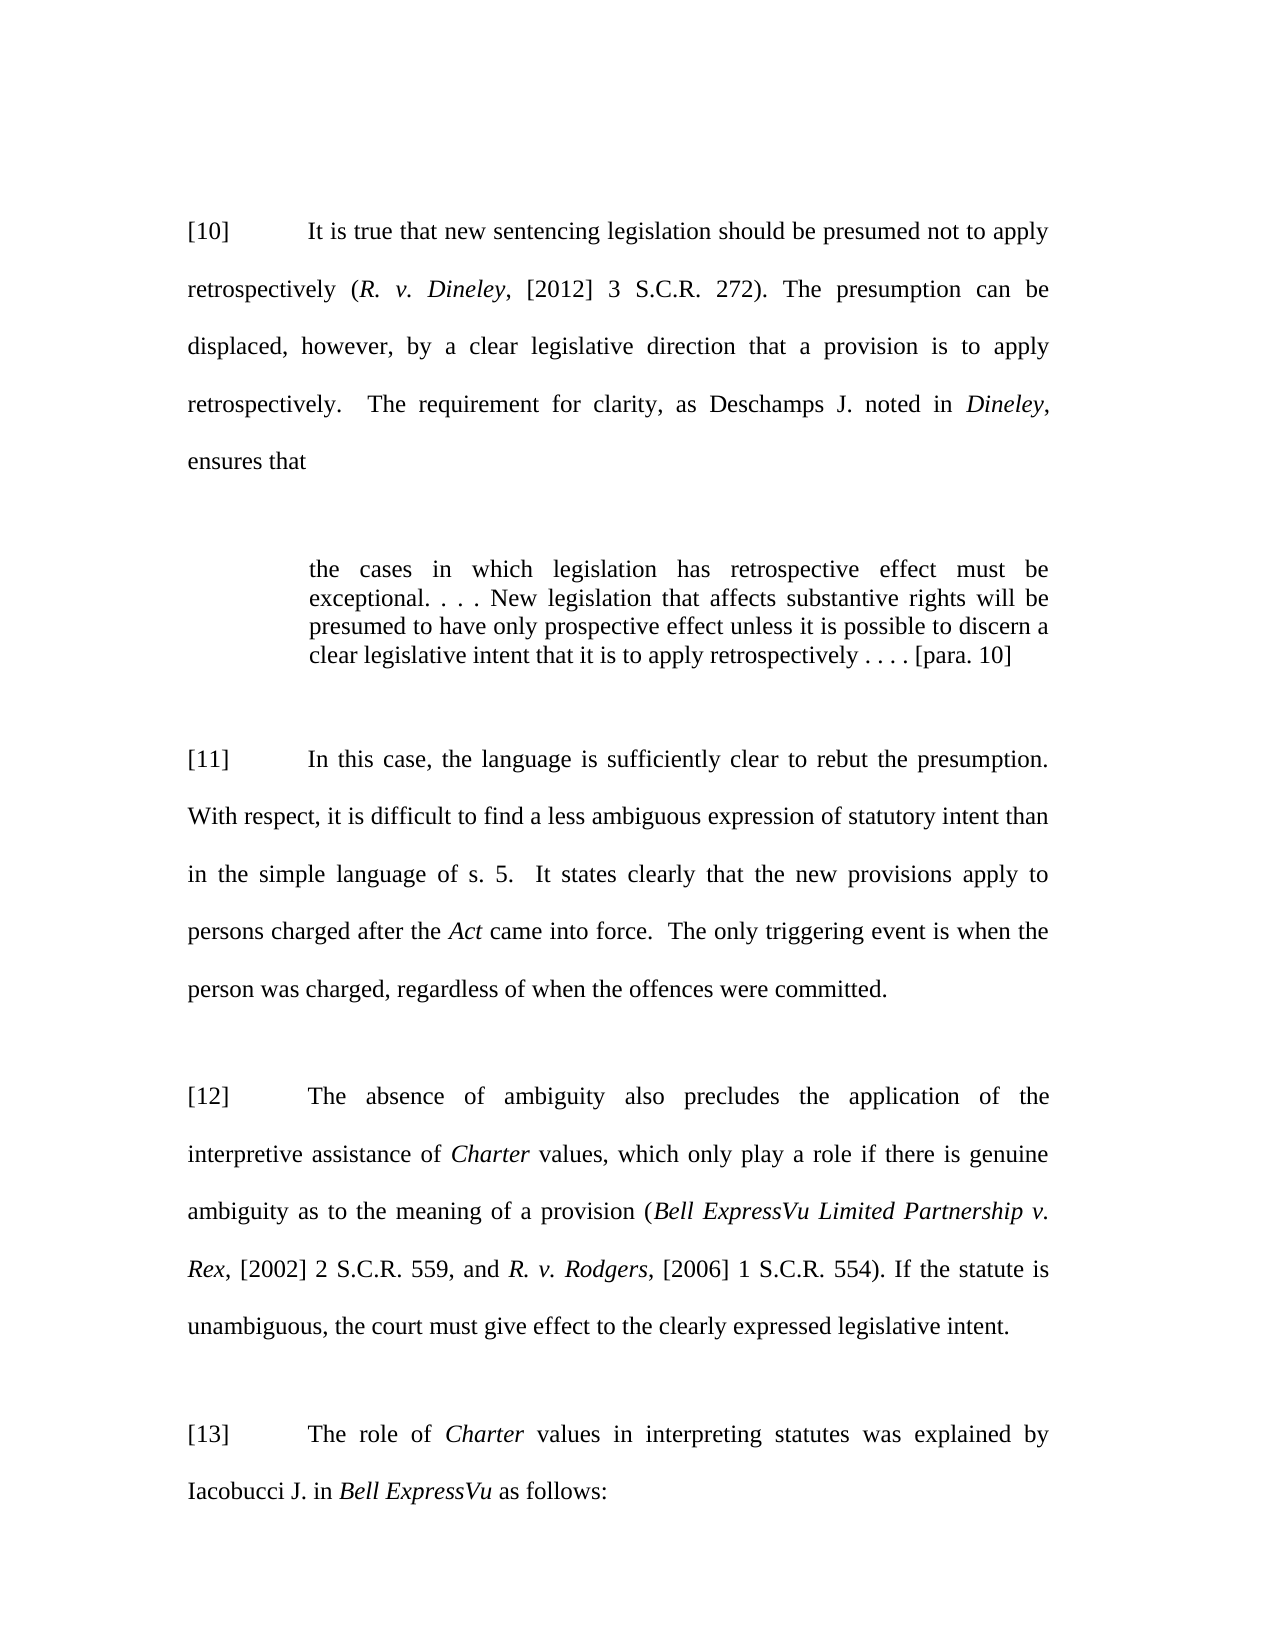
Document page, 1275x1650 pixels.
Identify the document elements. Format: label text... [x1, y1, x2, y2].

text the cases in which legislation has retrospective effect must be exceptional. . . . New legislation that affects substantive rights will be presumed to have only prospective effect unless it is possible to discern a clear legislative intent that it is to apply retrospectively . . . . [para. 10] [309, 554, 1050, 669]
text It is true that new sentencing legislation should be presumed not to apply retrospectively (R. v. Dineley, [2012] 3 S.C.R. 272). The presumption can be displaced, however, by a clear legislative direction that a provision is to apply retrospectively. The requirement for clarity, as Deschamps J. noted in Dineley, ensures that [187, 216, 1050, 475]
text In this case, the language is sufficiently clear to rebut the presumption. With respect, it is difficult to find a less ambiguous expression of statutory intent than in the simple language of s. 5. It states clearly that the new provisions apply to persons charged after the Act came into force. The only triggering event is when the person was charged, regardless of when the offences were committed. [187, 744, 1050, 1003]
text The absence of ambiguity also precludes the application of the interpretive assistance of Charter values, which only play a role if there is genuine ambiguity as to the meaning of a provision (Bell ExpressVu Limited Partnership v. Rex, [2002] 2 S.C.R. 559, and R. v. Rodgers, [2006] 1 S.C.R. 554). If the statute is unambiguous, the court must give effect to the clearly expressed legislative intent. [187, 1081, 1050, 1340]
text The role of Charter values in interpreting statutes was explained by Iacobucci J. in Bell ExpressVu as follows: [187, 1419, 1050, 1505]
